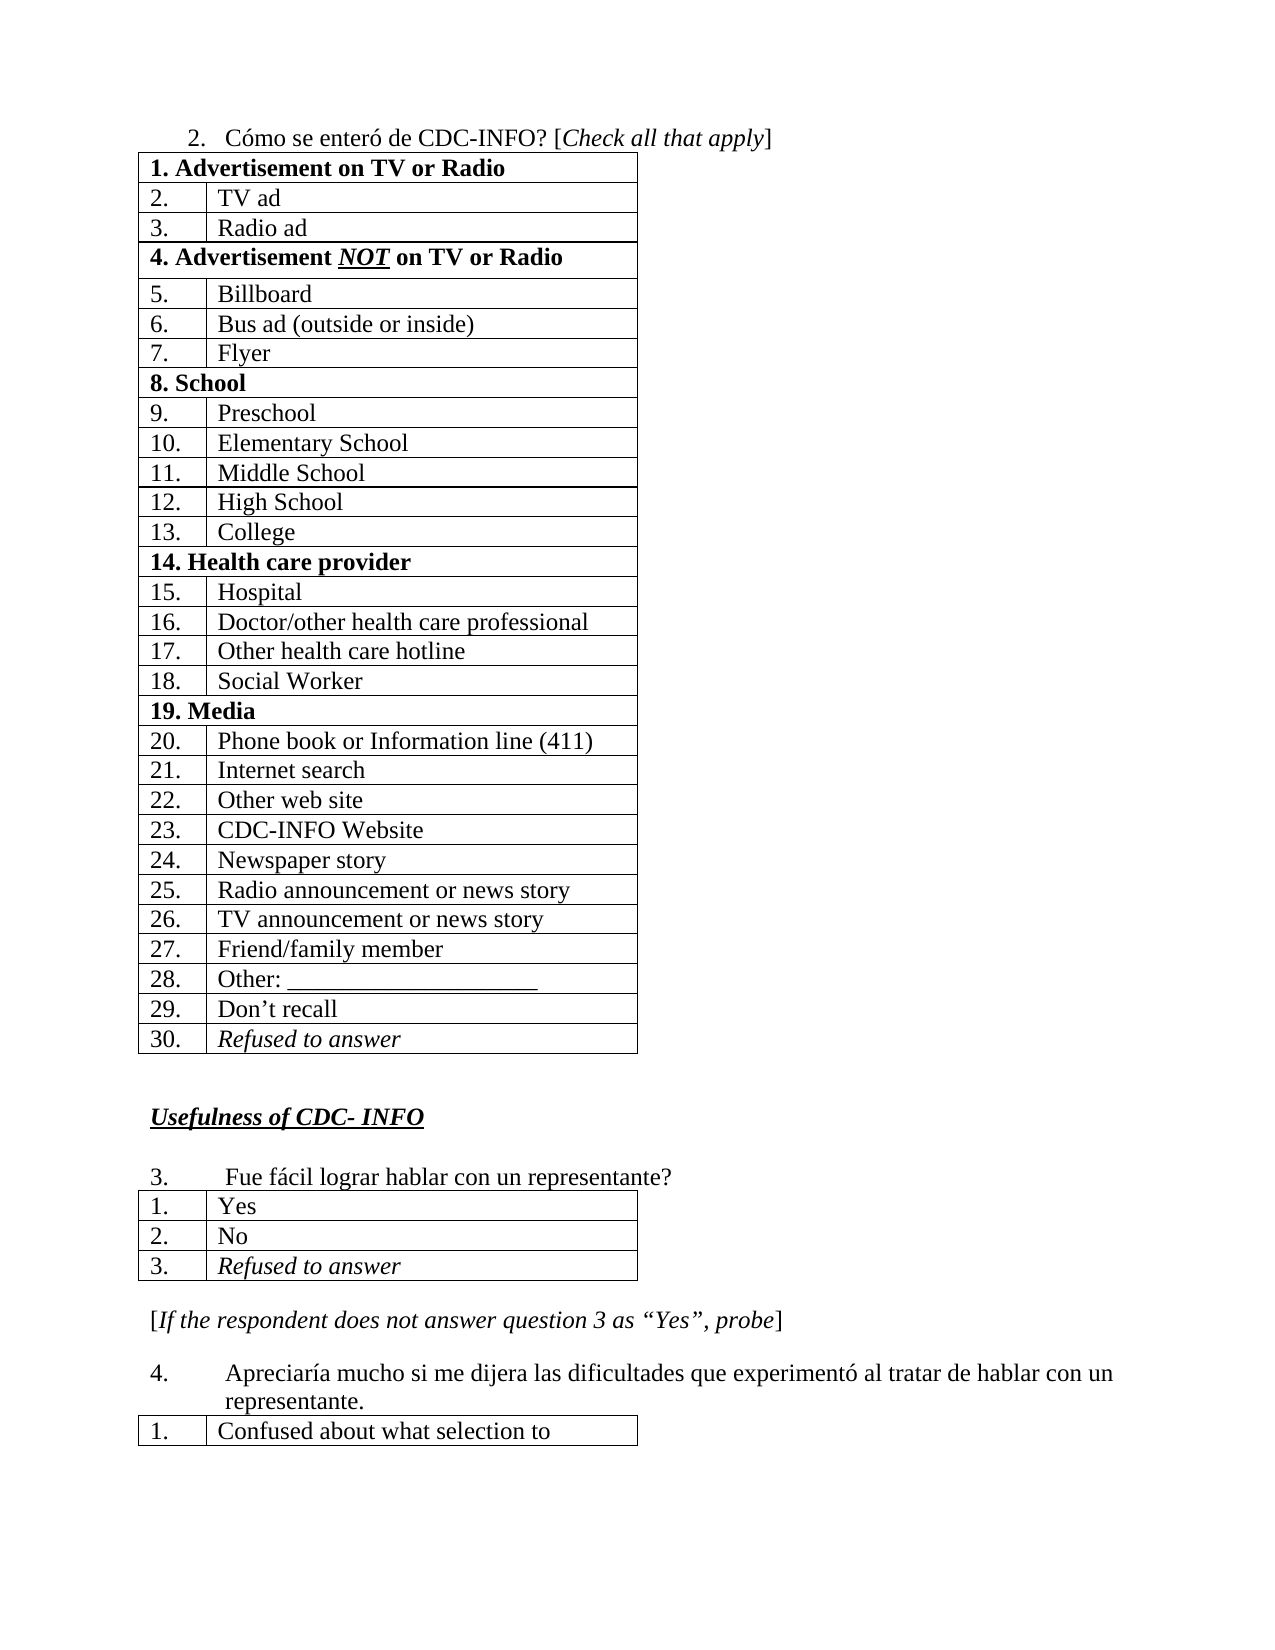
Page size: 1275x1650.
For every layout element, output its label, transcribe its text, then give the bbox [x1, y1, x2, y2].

table_cell 11. [139, 458, 206, 486]
table_header Yes [207, 1191, 637, 1220]
table_cell 28. [139, 964, 206, 993]
list Apreciaría mucho si me dijera las dificultades que experimentó al tratar de hablar con un representante. [150, 1358, 1125, 1415]
table_cell Other health care hotline [207, 636, 637, 665]
table_cell 3. [139, 213, 206, 241]
table_cell Refused to answer [207, 1251, 637, 1280]
table_cell 19. Media [139, 696, 637, 725]
table_cell 10. [139, 428, 206, 457]
table_cell Phone book or Information line (411) [207, 726, 637, 754]
table_cell 14. Health care provider [139, 547, 637, 576]
table_cell 12. [139, 488, 206, 516]
table_cell 23. [139, 815, 206, 844]
table_cell 26. [139, 905, 206, 933]
table_header 1. [139, 1416, 206, 1445]
table_cell 16. [139, 607, 206, 635]
table_cell No [207, 1221, 637, 1250]
table_cell Social Worker [207, 666, 637, 695]
text Usefulness of CDC- [150, 1102, 1125, 1131]
table_cell Radio ad [207, 213, 637, 241]
table_cell 30. [139, 1024, 206, 1052]
table_cell 21. [139, 756, 206, 784]
table_cell 18. [139, 666, 206, 695]
table_header 1. [139, 1191, 206, 1220]
list Fue fácil lograr hablar con un representante? [150, 1162, 1125, 1190]
table_cell 15. [139, 577, 206, 606]
table_cell Newspaper story [207, 845, 637, 874]
table_cell Bus ad (outside or inside) [207, 309, 637, 337]
table_cell 5. [139, 279, 206, 308]
text [If the respondent does not answer question 3 as “Yes”, probe] [150, 1305, 1125, 1333]
table_cell High School [207, 488, 637, 516]
table_cell Other web site [207, 785, 637, 814]
table_cell 25. [139, 875, 206, 903]
table_cell TV announcement or news story [207, 905, 637, 933]
table_cell Middle School [207, 458, 637, 486]
table_cell 24. [139, 845, 206, 874]
table_cell 29. [139, 994, 206, 1023]
table_cell 9. [139, 398, 206, 427]
table_cell 2. [139, 1221, 206, 1250]
table_cell 22. [139, 785, 206, 814]
table_cell Other: ____________________ [207, 964, 637, 993]
table_cell Billboard [207, 279, 637, 308]
table_cell 13. [139, 517, 206, 546]
table_cell Refused to answer [207, 1024, 637, 1052]
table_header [207, 1416, 637, 1445]
table_cell Radio announcement or news story [207, 875, 637, 903]
table_cell Doctor/other health care professional [207, 607, 637, 635]
table_cell 2. [139, 183, 206, 212]
table_cell 3. [139, 1251, 206, 1280]
table_cell 20. [139, 726, 206, 754]
table_cell Internet search [207, 756, 637, 784]
table_cell Elementary School [207, 428, 637, 457]
table_cell College [207, 517, 637, 546]
table_cell 7. [139, 339, 206, 367]
table_header 1. Advertisement on TV or Radio [139, 153, 637, 182]
table_cell Preschool [207, 398, 637, 427]
table_cell 27. [139, 934, 206, 963]
list Cómo se enteró de CDC-? [Check all that apply] [187, 123, 1125, 152]
table_cell Friend/family member [207, 934, 637, 963]
table_cell 4. Advertisement NOT on TV or Radio [139, 243, 637, 278]
table_cell CDC- Website [207, 815, 637, 844]
table_cell Hospital [207, 577, 637, 606]
table_cell 17. [139, 636, 206, 665]
table_cell TV ad [207, 183, 637, 212]
table_cell Don’t recall [207, 994, 637, 1023]
table_cell 6. [139, 309, 206, 337]
table_cell 8. School [139, 368, 637, 397]
table_cell Flyer [207, 339, 637, 367]
